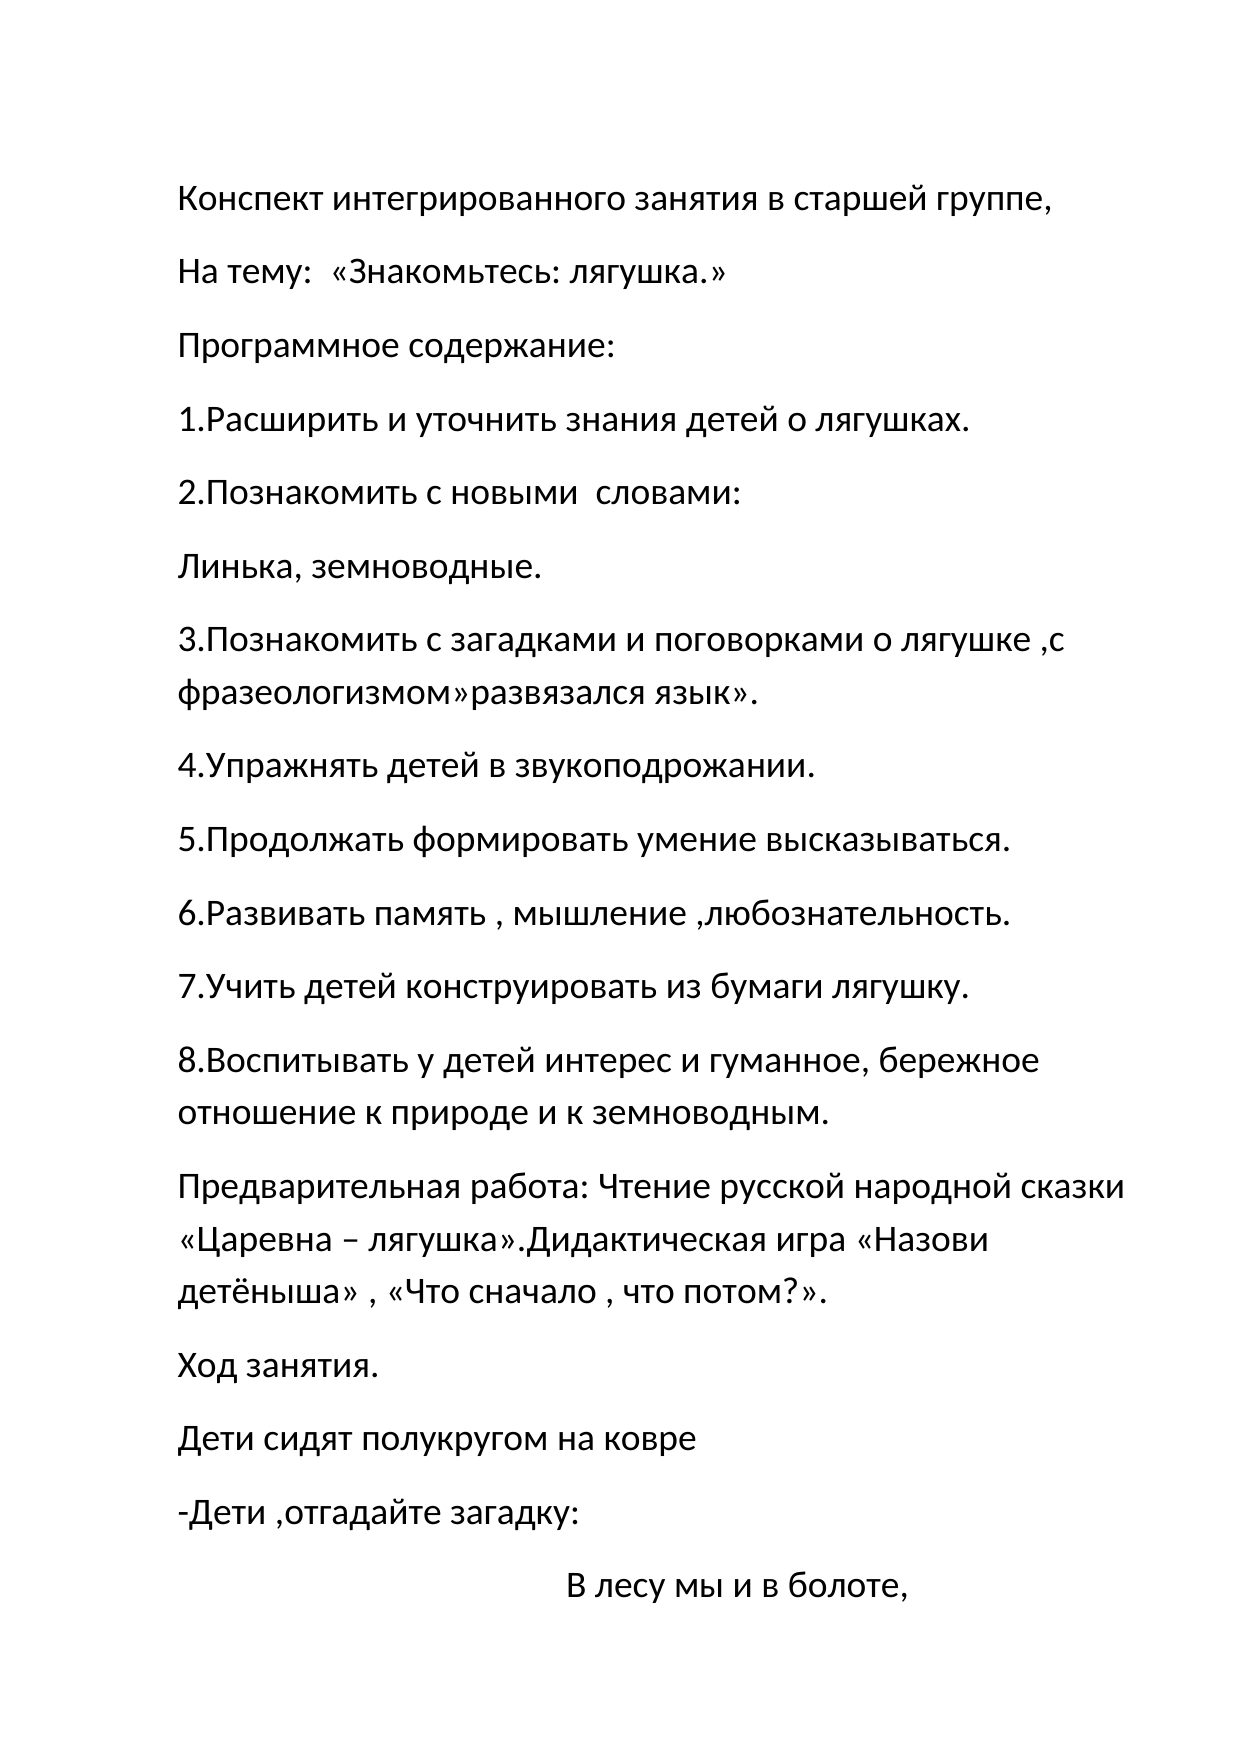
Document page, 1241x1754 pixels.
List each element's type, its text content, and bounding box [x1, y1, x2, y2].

text 3.Познакомить с загадками и поговорками о лягушке ,с фразеологизмом»развязался язык». [177, 615, 1152, 714]
text На тему: «Знакомьтесь: лягушка.» [177, 247, 1152, 293]
text Ход занятия. [177, 1341, 1152, 1387]
text Дети сидят полукругом на ковре [177, 1414, 1152, 1460]
text 8.Воспитывать у детей интерес и гуманное, бережное отношение к природе и к земноводным. [177, 1036, 1152, 1134]
text Линька, земноводные. [177, 542, 1152, 587]
text 4.Упражнять детей в звукоподрожании. [177, 741, 1152, 787]
text 6.Развивать память , мышление ,любознательность. [177, 888, 1152, 934]
text 5.Продолжать формировать умение высказываться. [177, 815, 1152, 861]
text -Дети ,отгадайте загадку: [177, 1488, 1152, 1534]
text 2.Познакомить с новыми словами: [177, 468, 1152, 514]
text 7.Учить детей конструировать из бумаги лягушку. [177, 962, 1152, 1008]
text В лесу мы и в болоте, [177, 1561, 1152, 1607]
text Предварительная работа: Чтение русской народной сказки «Царевна – лягушка».Дидактическая игра «Назови детёныша» , «Что сначало , что потом?». [177, 1162, 1152, 1313]
text 1.Расширить и уточнить знания детей о лягушках. [177, 394, 1152, 440]
text Конспект интегрированного занятия в старшей группе, [177, 174, 1152, 220]
text Программное содержание: [177, 321, 1152, 367]
